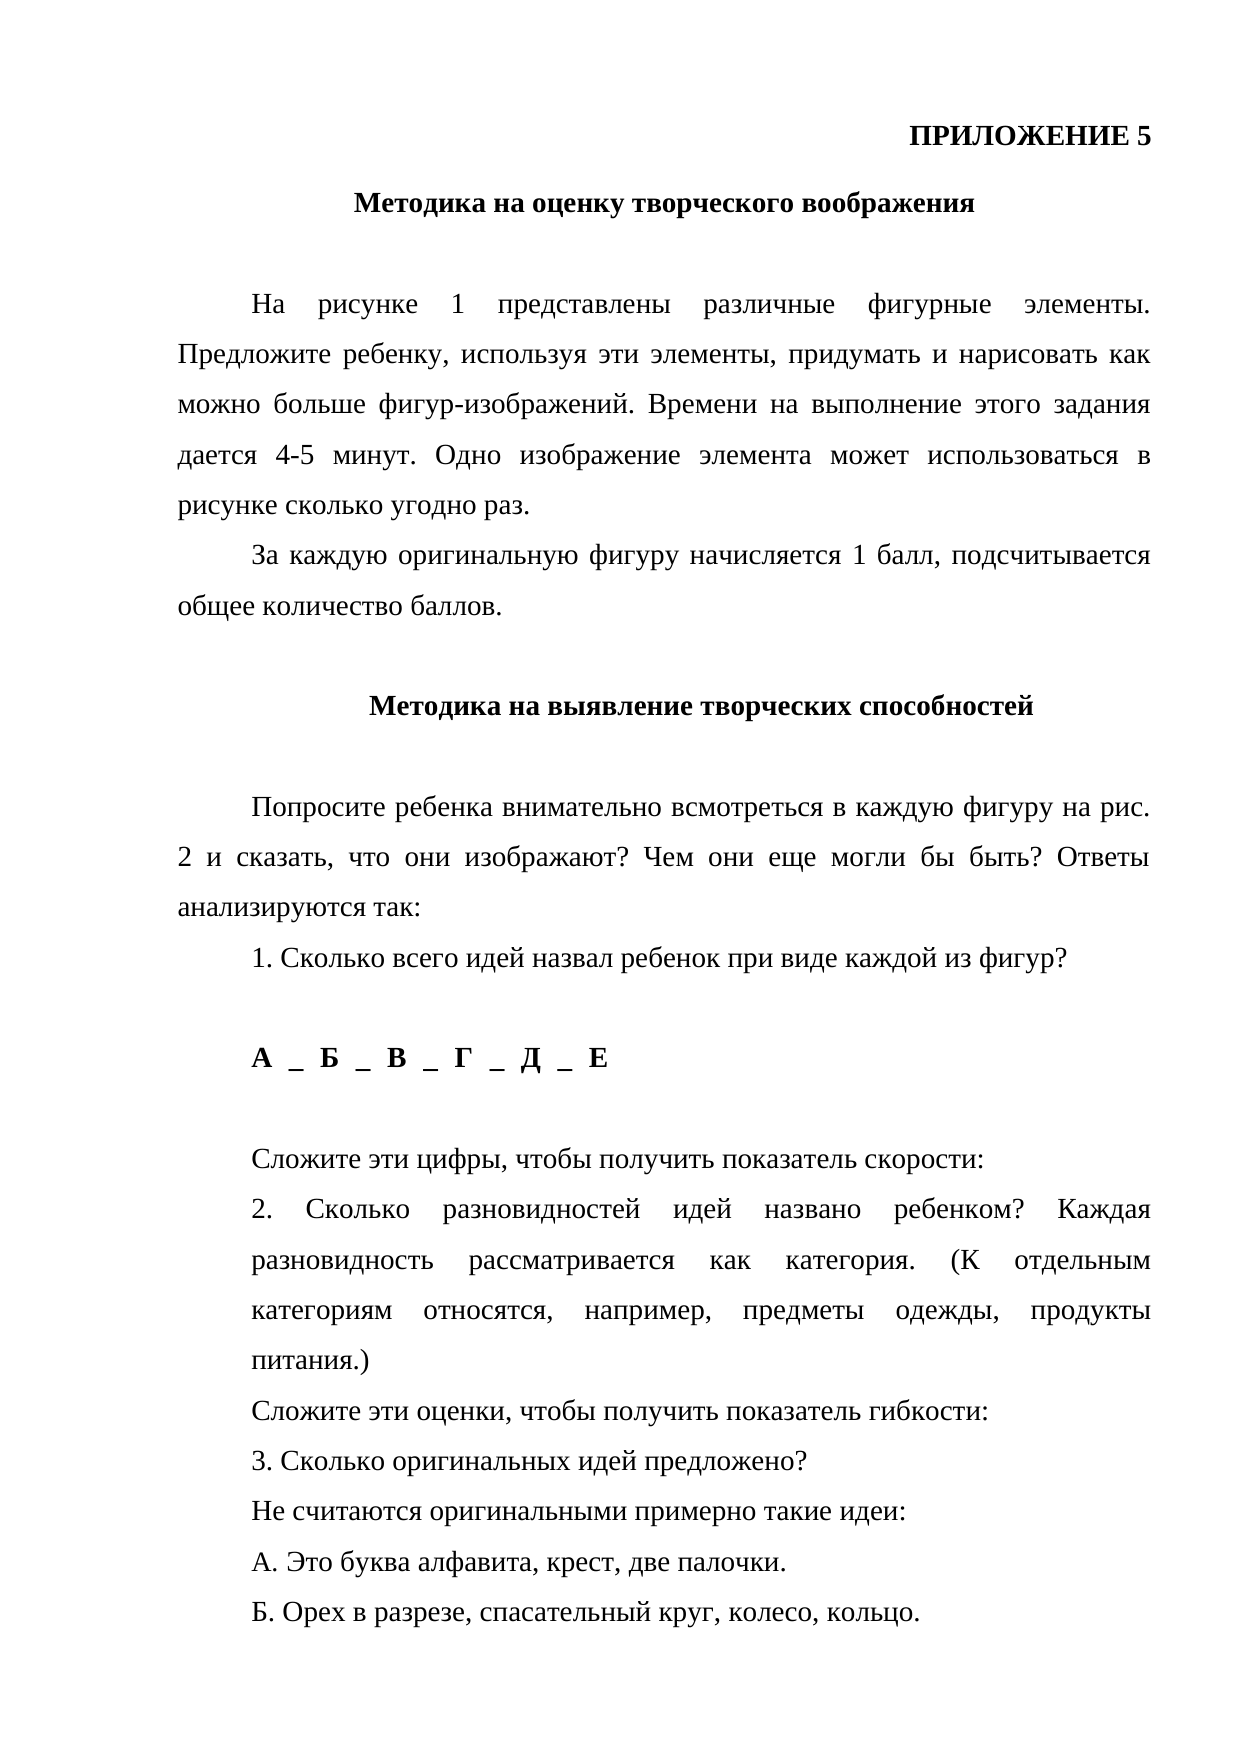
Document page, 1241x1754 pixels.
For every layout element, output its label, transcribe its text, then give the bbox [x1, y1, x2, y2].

text 1. Сколько всего идей назвал ребенок при виде каждой из фигур? [251, 940, 1152, 973]
text ПРИЛОЖЕНИЕ 5 [177, 118, 1152, 152]
text Сложите эти цифры, чтобы получить показатель скорости: [177, 1141, 1152, 1175]
text Методика на оценку творческого воображения [177, 185, 1152, 219]
text Не считаются оригинальными примерно такие идеи: [177, 1493, 1152, 1527]
text На рисунке 1 представлены различные фигурные элементы. Предложите ребенку, используя эти элементы, придумать и нарисовать как можно больше фигур-изображений. Времени на выполнение этого задания дается 4-5 минут. Одно изображение элемента может использоваться в рисунке сколько угодно раз. [177, 286, 1152, 521]
text Сложите эти оценки, чтобы получить показатель гибкости: [177, 1393, 1152, 1426]
text Методика на выявление творческих способностей [177, 688, 1152, 722]
text Попросите ребенка внимательно всмотреться в каждую фигуру на рис. 2 и сказать, что они изображают? Чем они еще могли бы быть? Ответы анализируются так: [177, 789, 1152, 923]
list Это буква алфавита, крест, две палочки. [177, 1544, 1152, 1577]
text 2. Сколько разновидностей идей названо ребенком? Каждая разновидность рассматривается как категория. (К отдельным категориям относятся, например, предметы одежды, продукты питания.) [251, 1191, 1152, 1376]
text За каждую оригинальную фигуру начисляется 1 балл, подсчитывается общее количество баллов. [177, 537, 1152, 621]
text 3. Сколько оригинальных идей предложено? [251, 1443, 1152, 1477]
text Б. Орех в разрезе, спасательный круг, колесо, кольцо. [177, 1594, 1152, 1627]
text А_Б_В_Г_Д_Е [177, 1041, 1152, 1074]
